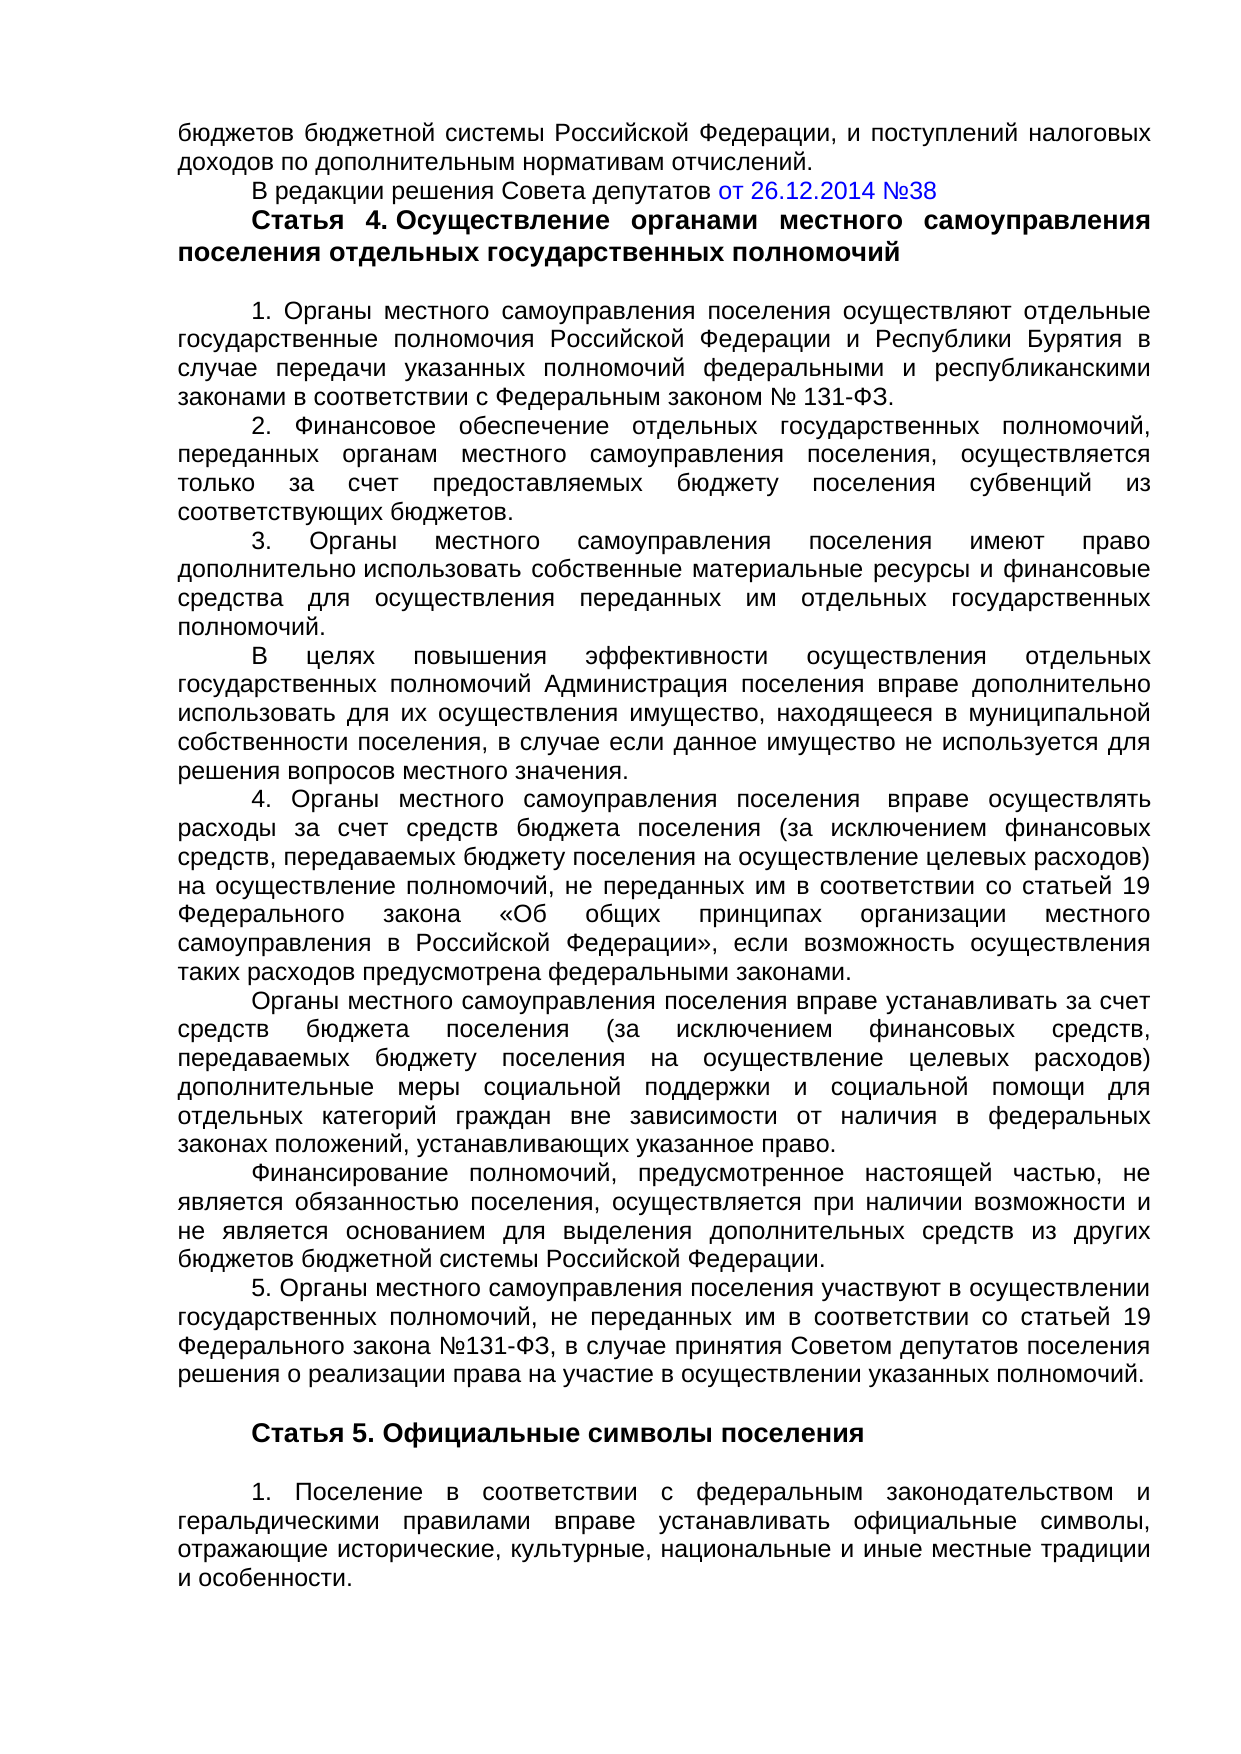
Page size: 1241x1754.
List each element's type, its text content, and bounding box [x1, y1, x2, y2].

text Финансирование полномочий, предусмотренное настоящей частью, не является обязанностью поселения, осуществляется при наличии возможности и не является основанием для выделения дополнительных средств из других бюджетов бюджетной системы Российской Федерации. [177, 1158, 1152, 1273]
text 1. Поселение в соответствии с федеральным законодательством и геральдическими правилами вправе устанавливать официальные символы, отражающие исторические, культурные, национальные и иные местные традиции и особенности. [177, 1477, 1152, 1592]
text 4. Органы местного самоуправления поселения вправе осуществлять расходы за счет средств бюджета поселения (за исключением финансовых средств, передаваемых бюджету поселения на осуществление целевых расходов) на осуществление полномочий, не переданных им в соответствии со статьей 19 Федерального закона «Об общих принципах организации местного самоуправления в Российской Федерации», если возможность осуществления таких расходов предусмотрена федеральными законами. [177, 784, 1152, 986]
text Статья 5. Официальные символы поселения [177, 1417, 1152, 1448]
text В редакции решения Совета депутатов от 26.12.2014 №38 [177, 176, 1152, 204]
text 1. Органы местного самоуправления поселения осуществляют отдельные государственные полномочия Российской Федерации и Республики Бурятия в случае передачи указанных полномочий федеральными и республиканскими законами в соответствии с Федеральным законом № 131-ФЗ. [177, 296, 1152, 411]
text Органы местного самоуправления поселения вправе устанавливать за счет средств бюджета поселения (за исключением финансовых средств, передаваемых бюджету поселения на осуществление целевых расходов) дополнительные меры социальной поддержки и социальной помощи для отдельных категорий граждан вне зависимости от наличия в федеральных законах положений, устанавливающих указанное право. [177, 986, 1152, 1158]
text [177, 118, 1152, 176]
text 3. Органы местного самоуправления поселения имеют право дополнительно использовать собственные материальные ресурсы и финансовые средства для осуществления переданных им отдельных государственных полномочий. [177, 526, 1152, 641]
text 2. Финансовое обеспечение отдельных государственных полномочий, переданных органам местного самоуправления поселения, осуществляется только за счет предоставляемых бюджету поселения субвенций из соответствующих бюджетов. [177, 411, 1152, 526]
text 5. Органы местного самоуправления поселения участвуют в осуществлении государственных полномочий, не переданных им в соответствии со статьей 19 Федерального закона №131-ФЗ, в случае принятия Советом депутатов поселения решения о реализации права на участие в осуществлении указанных полномочий. [177, 1273, 1152, 1388]
text В целях повышения эффективности осуществления отдельных государственных полномочий Администрация поселения вправе дополнительно использовать для их осуществления имущество, находящееся в муниципальной собственности поселения, в случае если данное имущество не используется для решения вопросов местного значения. [177, 641, 1152, 784]
text Статья 4. Осуществление органами местного самоуправления поселения отдельных государственных полномочий [177, 204, 1152, 267]
